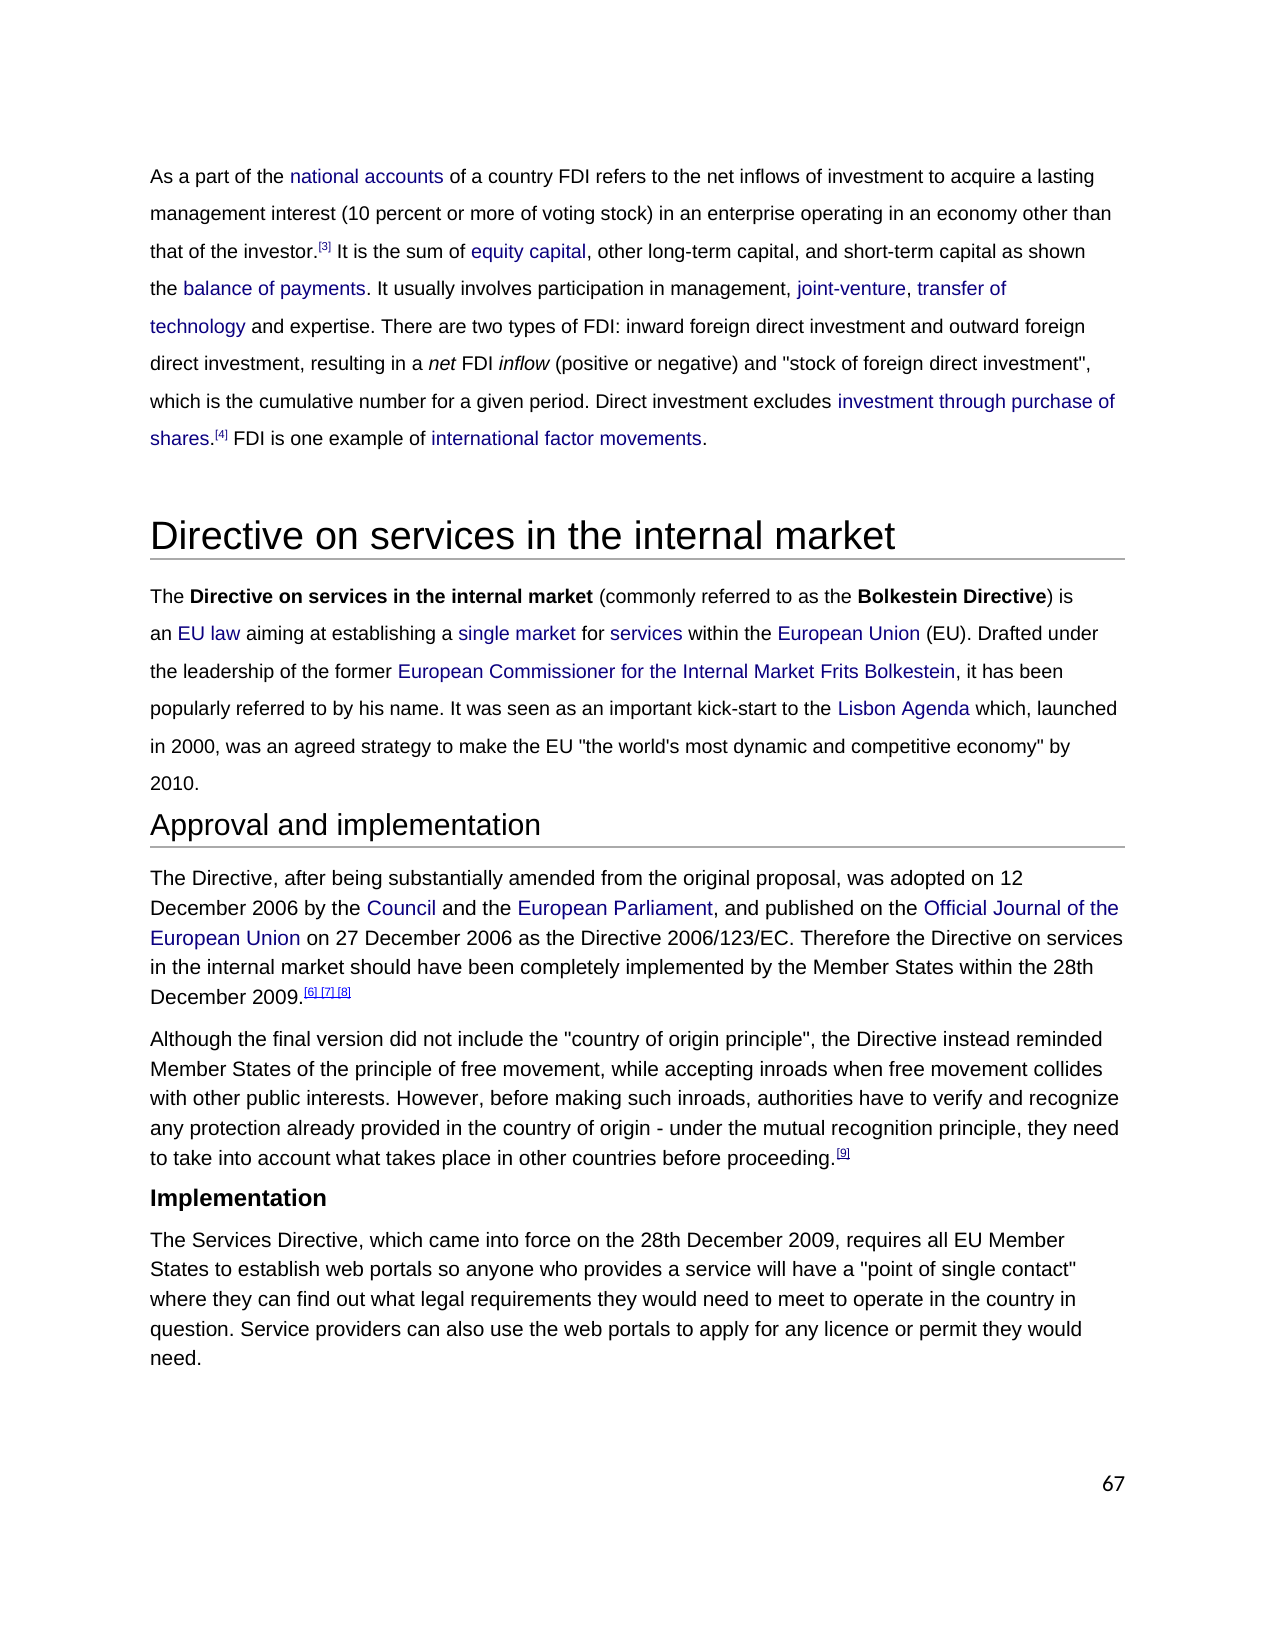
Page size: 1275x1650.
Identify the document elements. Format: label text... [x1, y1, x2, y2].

subtitle Approval and implementation [150, 807, 1125, 846]
text The Directive, after being substantially amended from the original proposal, was adopted on 12 December 2006 by the Council and the European Parliament, and published on the Official Journal of the European Union on 27 December 2006 as the Directive 2006/123/EC. Therefore the Directive on services in the internal market should have been completely implemented by the Member States within the 28th December 2009.[6] [7] [8] [150, 860, 1125, 1009]
text The Services Directive, which came into force on the 28th December 2009, requires all EU Member States to establish web portals so anyone who provides a service will have a "point of single contact" where they can find out what legal requirements they would need to meet to operate in the country in question. Service providers can also use the web portals to apply for any licence or permit they would need. [150, 1222, 1125, 1370]
subtitle Implementation [150, 1182, 1125, 1212]
text Although the final version did not include the "country of origin principle", the Directive instead reminded Member States of the principle of free movement, while accepting inroads when free movement collides with other public interests. However, before making such inroads, authorities have to verify and recognize any protection already provided in the country of origin - under the mutual recognition principle, they need to take into account what takes place in other countries before proceeding.[9] [150, 1021, 1125, 1169]
text Directive on services in the internal market [150, 512, 1125, 558]
text The Directive on services in the internal market (commonly referred to as the Bolkestein Directive) is an EU law aiming at establishing a single market for services within the European Union (EU). Drafted under the leadership of the former European Commissioner for the Internal Market Frits Bolkestein, it has been popularly referred to by his name. It was seen as an important kick-start to the Lisbon Agenda which, launched in 2000, was an agreed strategy to make the EU "the world's most dynamic and competitive economy" by 2010. [150, 570, 1125, 795]
text As a part of the national accounts of a country FDI refers to the net inflows of investment to acquire a lasting management interest (10 percent or more of voting stock) in an enterprise operating in an economy other than that of the investor.[3] It is the sum of equity capital, other long-term capital, and short-term capital as shown the balance of payments. It usually involves participation in management, joint-venture, transfer of technology and expertise. There are two types of FDI: inward foreign direct investment and outward foreign direct investment, resulting in a net FDI inflow (positive or negative) and "stock of foreign direct investment", which is the cumulative number for a given period. Direct investment excludes investment through purchase of shares.[4] FDI is one example of international factor movements. [150, 150, 1125, 450]
